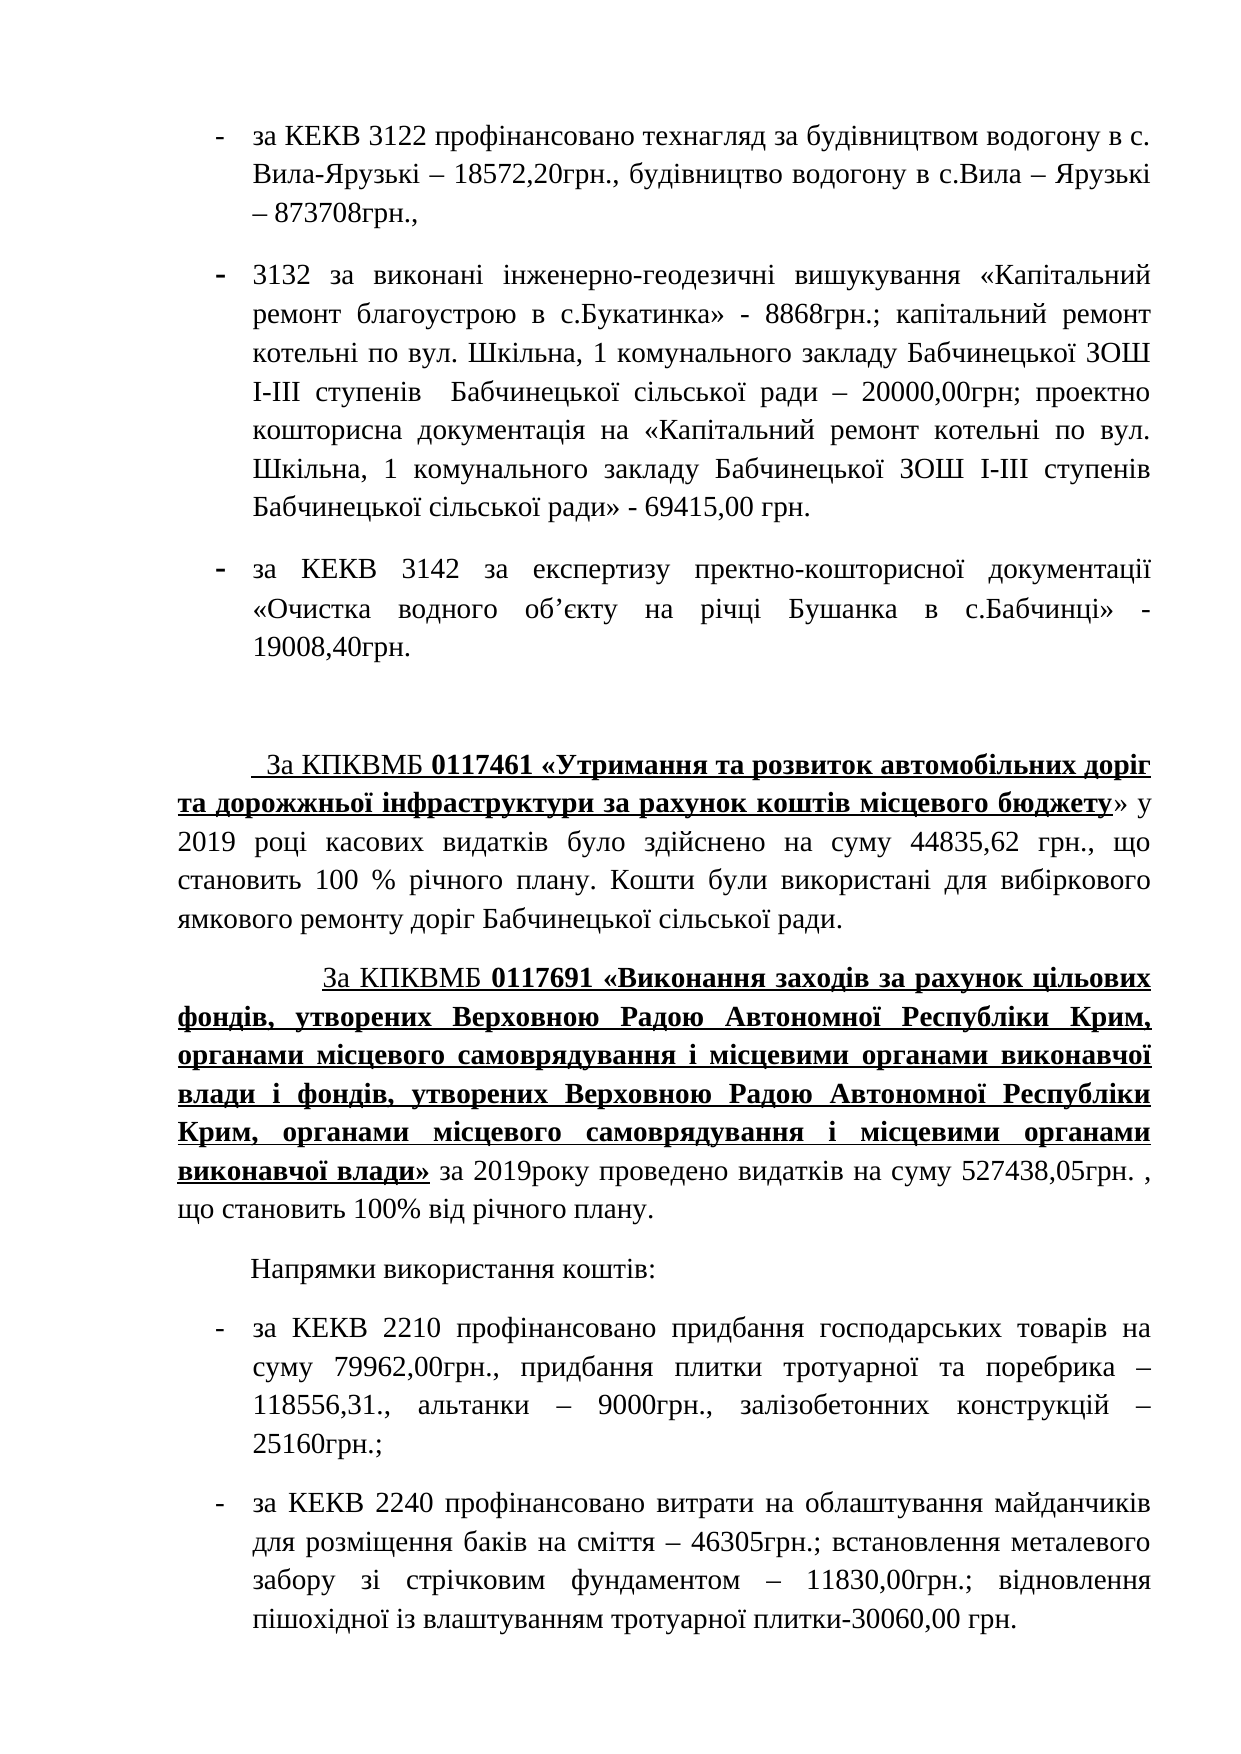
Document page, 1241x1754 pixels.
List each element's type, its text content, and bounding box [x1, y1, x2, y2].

list за КЕКВ 3142 за експертизу пректно-кошторисної документації «Очистка водного об’єкту на річці Бушанка в с.Бабчинці» - 19008,40грн. [215, 547, 1152, 663]
list за КЕКВ 2240 профінансовано витрати на облаштування майданчиків для розміщення баків на сміття – 46305грн.; встановлення металевого забору зі стрічковим фундаментом – 11830,00грн.; відновлення пішохідної із влаштуванням тротуарної плитки-30060,00 грн. [215, 1485, 1152, 1634]
text За КПКВМБ 0117461 «Утримання та розвиток автомобільних доріг та дорожжньої інфраструктури за рахунок коштів місцевого бюджету» у 2019 році касових видатків було здійснено на суму 44835,62 грн., що становить 100 % річного плану. Кошти були використані для вибіркового ямкового ремонту доріг Бабчинецької сільської ради. [177, 747, 1152, 934]
text Напрямки використання коштів: [177, 1251, 1152, 1284]
text За КПКВМБ 0117691 «Виконання заходів за рахунок цільових фондів, утворених Верховною Радою Автономної Республіки Крим, органами місцевого самоврядування і місцевими органами виконавчої влади і фондів, утворених Верховною Радою Автономної Республіки Крим, органами місцевого самоврядування і місцевими органами виконавчої влади» за 2019року проведено видатків на суму 527438,05грн. , що становить 100% від річного плану. [177, 1029, 1152, 1066]
list 3132 за виконані інженерно-геодезичні вишукування «Капітальний ремонт благоустрою в с.Букатинка» - 8868грн.; капітальний ремонт котельні по вул. Шкільна, 1 комунального закладу Бабчинецької ЗОШ І-ІІІ ступенів Бабчинецької сільської ради – 20000,00грн; проектно кошторисна документація на «Капітальний ремонт котельні по вул. Шкільна, 1 комунального закладу Бабчинецької ЗОШ І-ІІІ ступенів Бабчинецької сільської ради» - 69415,00 грн. [215, 253, 1152, 523]
list за КЕКВ 2210 профінансовано придбання господарських товарів на суму 79962,00грн., придбання плитки тротуарної та поребрика – 118556,31., альтанки – 9000грн., залізобетонних конструкцій – 25160грн.; [215, 1310, 1152, 1459]
text За КПКВМБ 0117691 «Виконання заходів за рахунок цільових фондів, утворених Верховною Радою Автономної Республіки Крим, органами місцевого самоврядування і місцевими органами виконавчої влади і фондів, утворених Верховною Радою Автономної Республіки Крим, органами місцевого самоврядування і місцевими органами виконавчої влади» за 2019року проведено видатків на суму 527438,05грн. , що становить 100% від річного плану. [177, 960, 1152, 1028]
list за КЕКВ 3122 профінансовано технагляд за будівництвом водогону в с. Вила-Ярузькі – 18572,20грн., будівництво водогону в с.Вила – Ярузькі – 873708грн., [215, 118, 1152, 229]
text За КПКВМБ 0117691 «Виконання заходів за рахунок цільових фондів, утворених Верховною Радою Автономної Республіки Крим, органами місцевого самоврядування і місцевими органами виконавчої влади і фондів, утворених Верховною Радою Автономної Республіки Крим, органами місцевого самоврядування і місцевими органами виконавчої влади» за 2019року проведено видатків на суму 527438,05грн. , що становить 100% від річного плану. [177, 1067, 1152, 1225]
